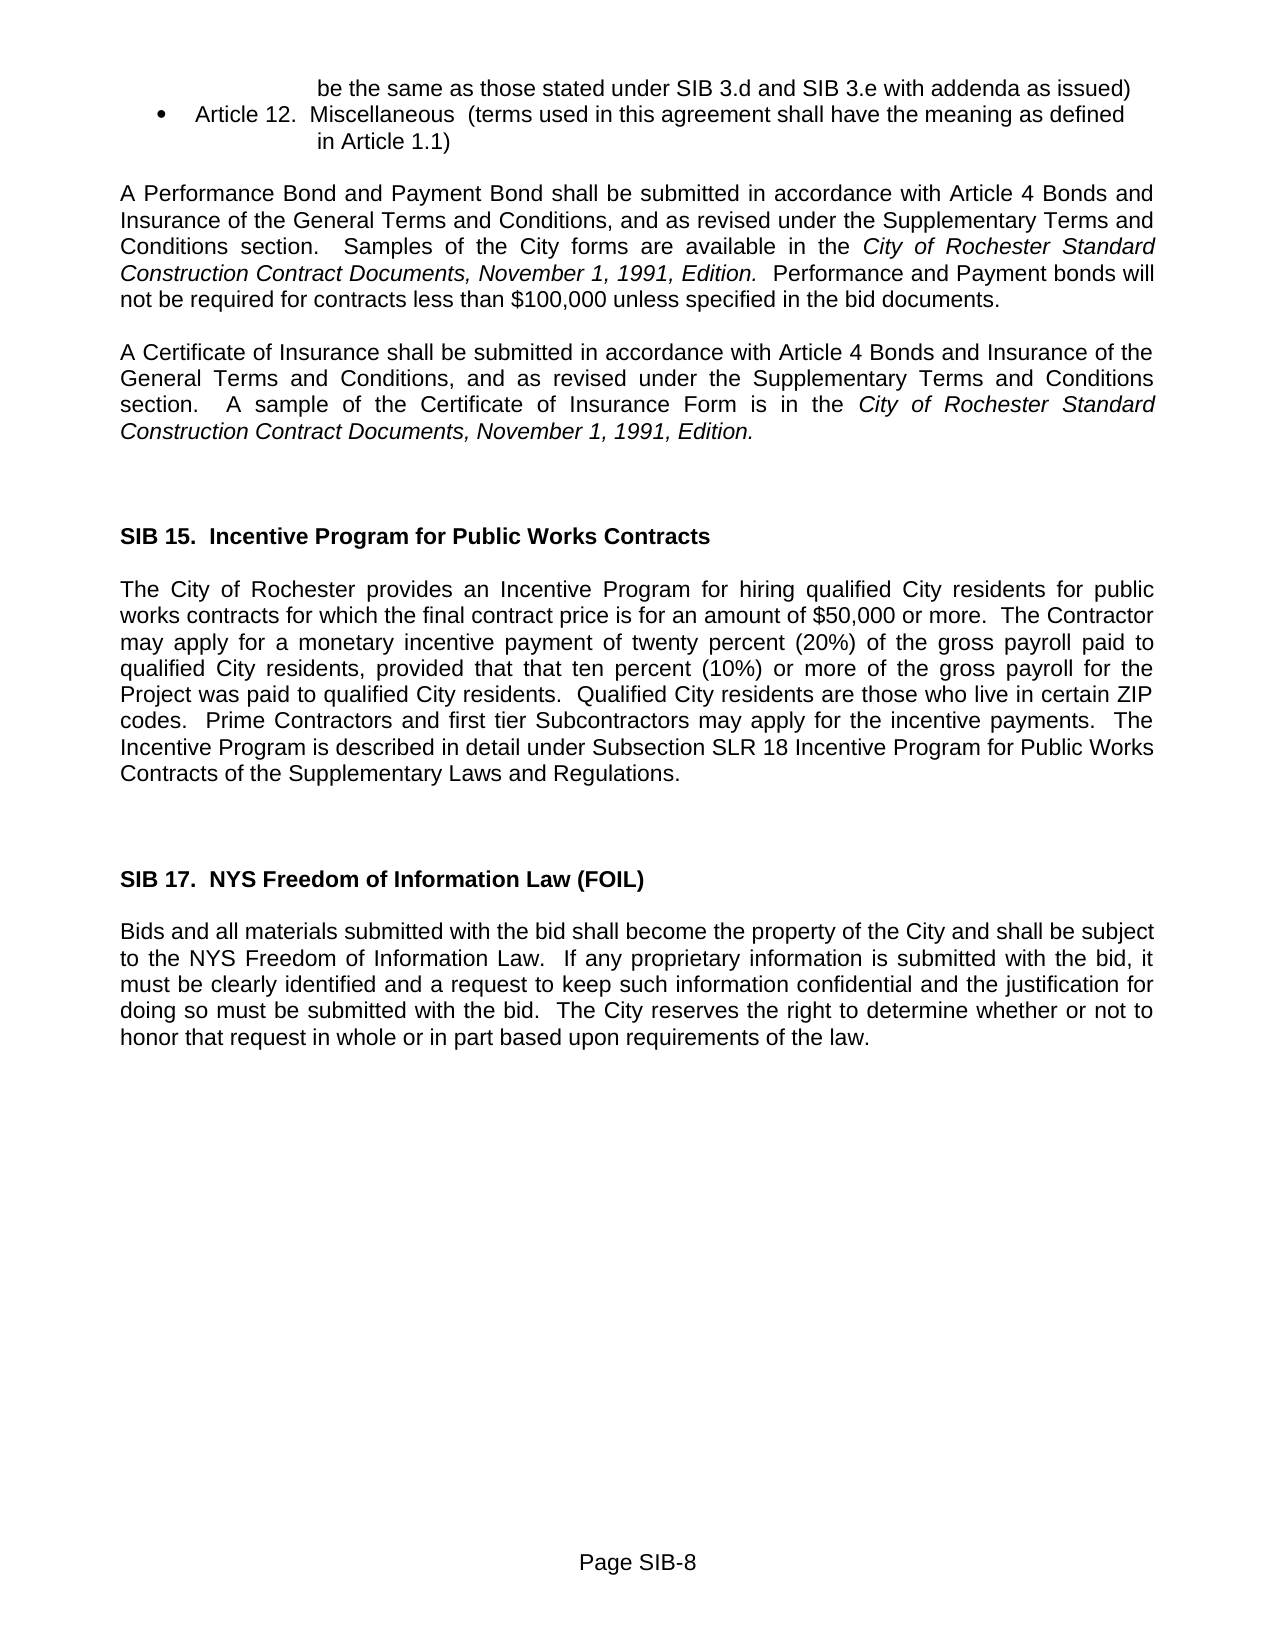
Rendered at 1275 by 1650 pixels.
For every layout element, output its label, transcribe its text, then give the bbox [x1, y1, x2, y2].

text SIB 17. NYS Freedom of Information Law (FOIL) [120, 866, 1155, 892]
text SIB 15. Incentive Program for Public Works Contracts [120, 523, 1155, 549]
list be the same as those stated under SIB 3.d and SIB 3.e with addenda as issued) [317, 75, 1155, 101]
text The City of Rochester provides an Incentive Program for hiring qualified City residents for public works contracts for which the final contract price is for an amount of $50,000 or more. The Contractor may apply for a monetary incentive payment of twenty percent (20%) of the gross payroll paid to qualified City residents, provided that that ten percent (10%) or more of the gross payroll for the Project was paid to qualified City residents. Qualified City residents are those who live in certain ZIP codes. Prime Contractors and first tier Subcontractors may apply for the incentive payments. The Incentive Program is described in detail under Subsection SLR 18 Incentive Program for Public Works Contracts of the Supplementary Laws and Regulations. [120, 576, 1155, 787]
list in Article 1.1) [317, 128, 1155, 154]
text A Certificate of Insurance shall be submitted in accordance with Article 4 Bonds and Insurance of the General Terms and Conditions, and as revised under the Supplementary Terms and Conditions section. A sample of the Certificate of Insurance Form is in the City of Rochester Standard Construction Contract Documents, November 1, 1991, Edition. [120, 338, 1155, 444]
list Article 12. Miscellaneous (terms used in this agreement shall have the meaning as defined [157, 101, 1155, 128]
text A Performance Bond and Payment Bond shall be submitted in accordance with Article 4 Bonds and Insurance of the General Terms and Conditions, and as revised under the Supplementary Terms and Conditions section. Samples of the City forms are available in the City of Rochester Standard Construction Contract Documents, November 1, 1991, Edition. Performance and Payment bonds will not be required for contracts less than $100,000 unless specified in the bid documents. [120, 180, 1155, 312]
text Bids and all materials submitted with the bid shall become the property of the City and shall be subject to the NYS Freedom of Information Law. If any proprietary information is submitted with the bid, it must be clearly identified and a request to keep such information confidential and the justification for doing so must be submitted with the bid. The City reserves the right to determine whether or not to honor that request in whole or in part based upon requirements of the law. [120, 918, 1155, 1050]
